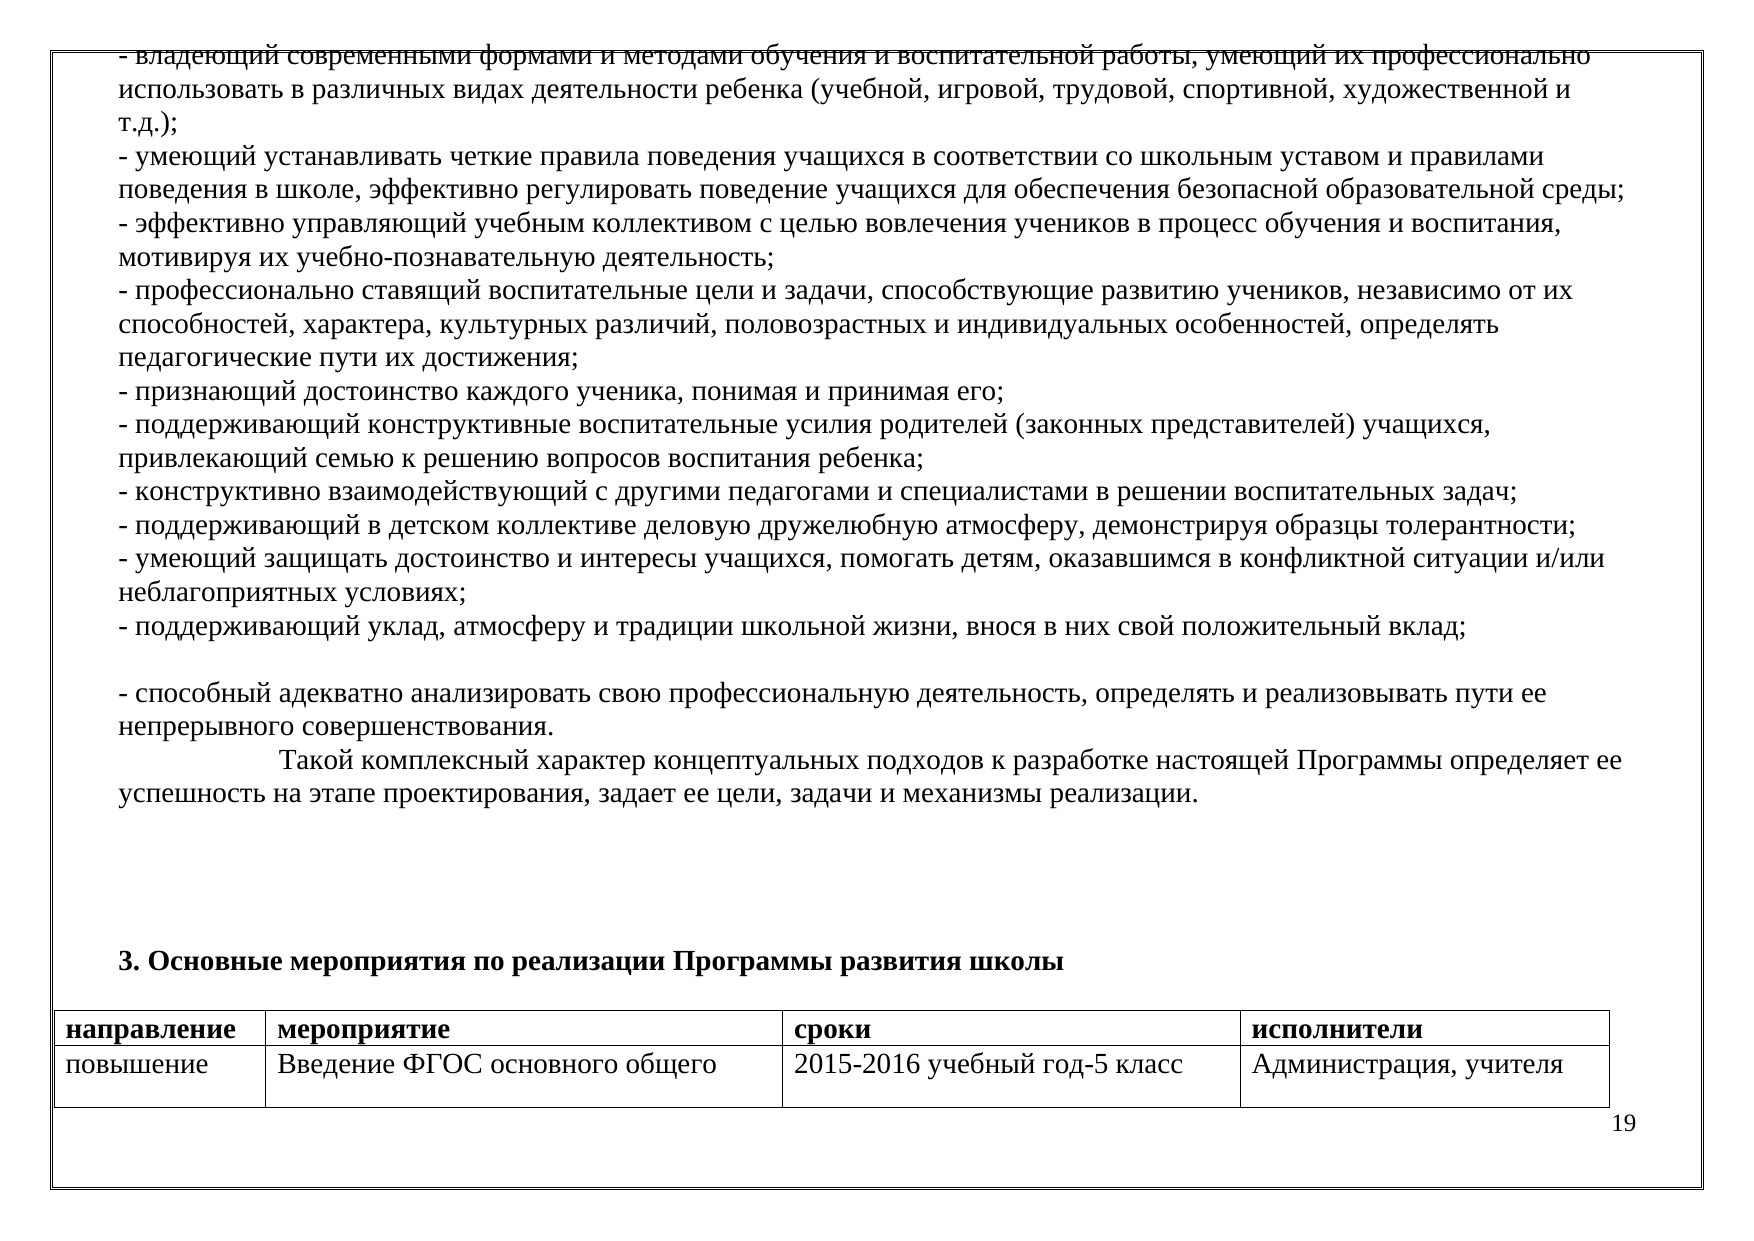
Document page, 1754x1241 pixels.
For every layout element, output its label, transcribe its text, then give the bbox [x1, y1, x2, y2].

text - поддерживающий уклад, атмосферу и традиции школьной жизни, внося в них свой положительный вклад; [118, 608, 1636, 641]
text - конструктивно взаимодействующий с другими педагогами и специалистами в решении воспитательных задач; [118, 473, 1636, 507]
text - поддерживающий конструктивные воспитательные усилия родителей (законных представителей) учащихся, привлекающий семью к решению вопросов воспитания ребенка; [118, 406, 1636, 473]
text - профессионально ставящий воспитательные цели и задачи, способствующие развитию учеников, независимо от их способностей, характера, культурных различий, половозрастных и индивидуальных особенностей, определять педагогические пути их достижения; [118, 272, 1636, 373]
text - поддерживающий в детском коллективе деловую дружелюбную атмосферу, демонстрируя образцы толерантности; [118, 507, 1636, 541]
text - владеющий современными формами и методами обучения и воспитательной работы, умеющий их профессионально использовать в различных видах деятельности ребенка (учебной, игровой, трудовой, спортивной, художественной и т.д.); [118, 53, 1636, 138]
text 3. Основные мероприятия по реализации Программы развития школы [118, 943, 1636, 977]
text - умеющий защищать достоинство и интересы учащихся, помогать детям, оказавшимся в конфликтной ситуации и/или неблагоприятных условиях; [118, 541, 1636, 608]
text - признающий достоинство каждого ученика, понимая и принимая его; [118, 373, 1636, 406]
text - умеющий устанавливать четкие правила поведения учащихся в соответствии со школьным уставом и правилами поведения в школе, эффективно регулировать поведение учащихся для обеспечения безопасной образовательной среды; [118, 138, 1636, 205]
table_header исполнители [1241, 1011, 1609, 1045]
table_header сроки [783, 1011, 1240, 1045]
text - эффективно управляющий учебным коллективом с целью вовлечения учеников в процесс обучения и воспитания, мотивируя их учебно-познавательную деятельность; [118, 205, 1636, 272]
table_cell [783, 1046, 1240, 1107]
text - способный адекватно анализировать свою профессиональную деятельность, определять и реализовывать пути ее непрерывного совершенствования. [118, 675, 1636, 742]
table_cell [55, 1046, 265, 1107]
table_header мероприятие [266, 1011, 782, 1045]
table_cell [1241, 1046, 1609, 1107]
text Такой комплексный характер концептуальных подходов к разработке настоящей Программы определяет ее успешность на этапе проектирования, задает ее цели, задачи и механизмы реализации. [118, 742, 1636, 809]
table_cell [266, 1046, 782, 1107]
text - владеющий современными формами и методами обучения и воспитательной работы, умеющий их профессионально использовать в различных видах деятельности ребенка (учебной, игровой, трудовой, спортивной, художественной и т.д.); [118, 37, 1636, 50]
table_header направление [55, 1011, 265, 1045]
